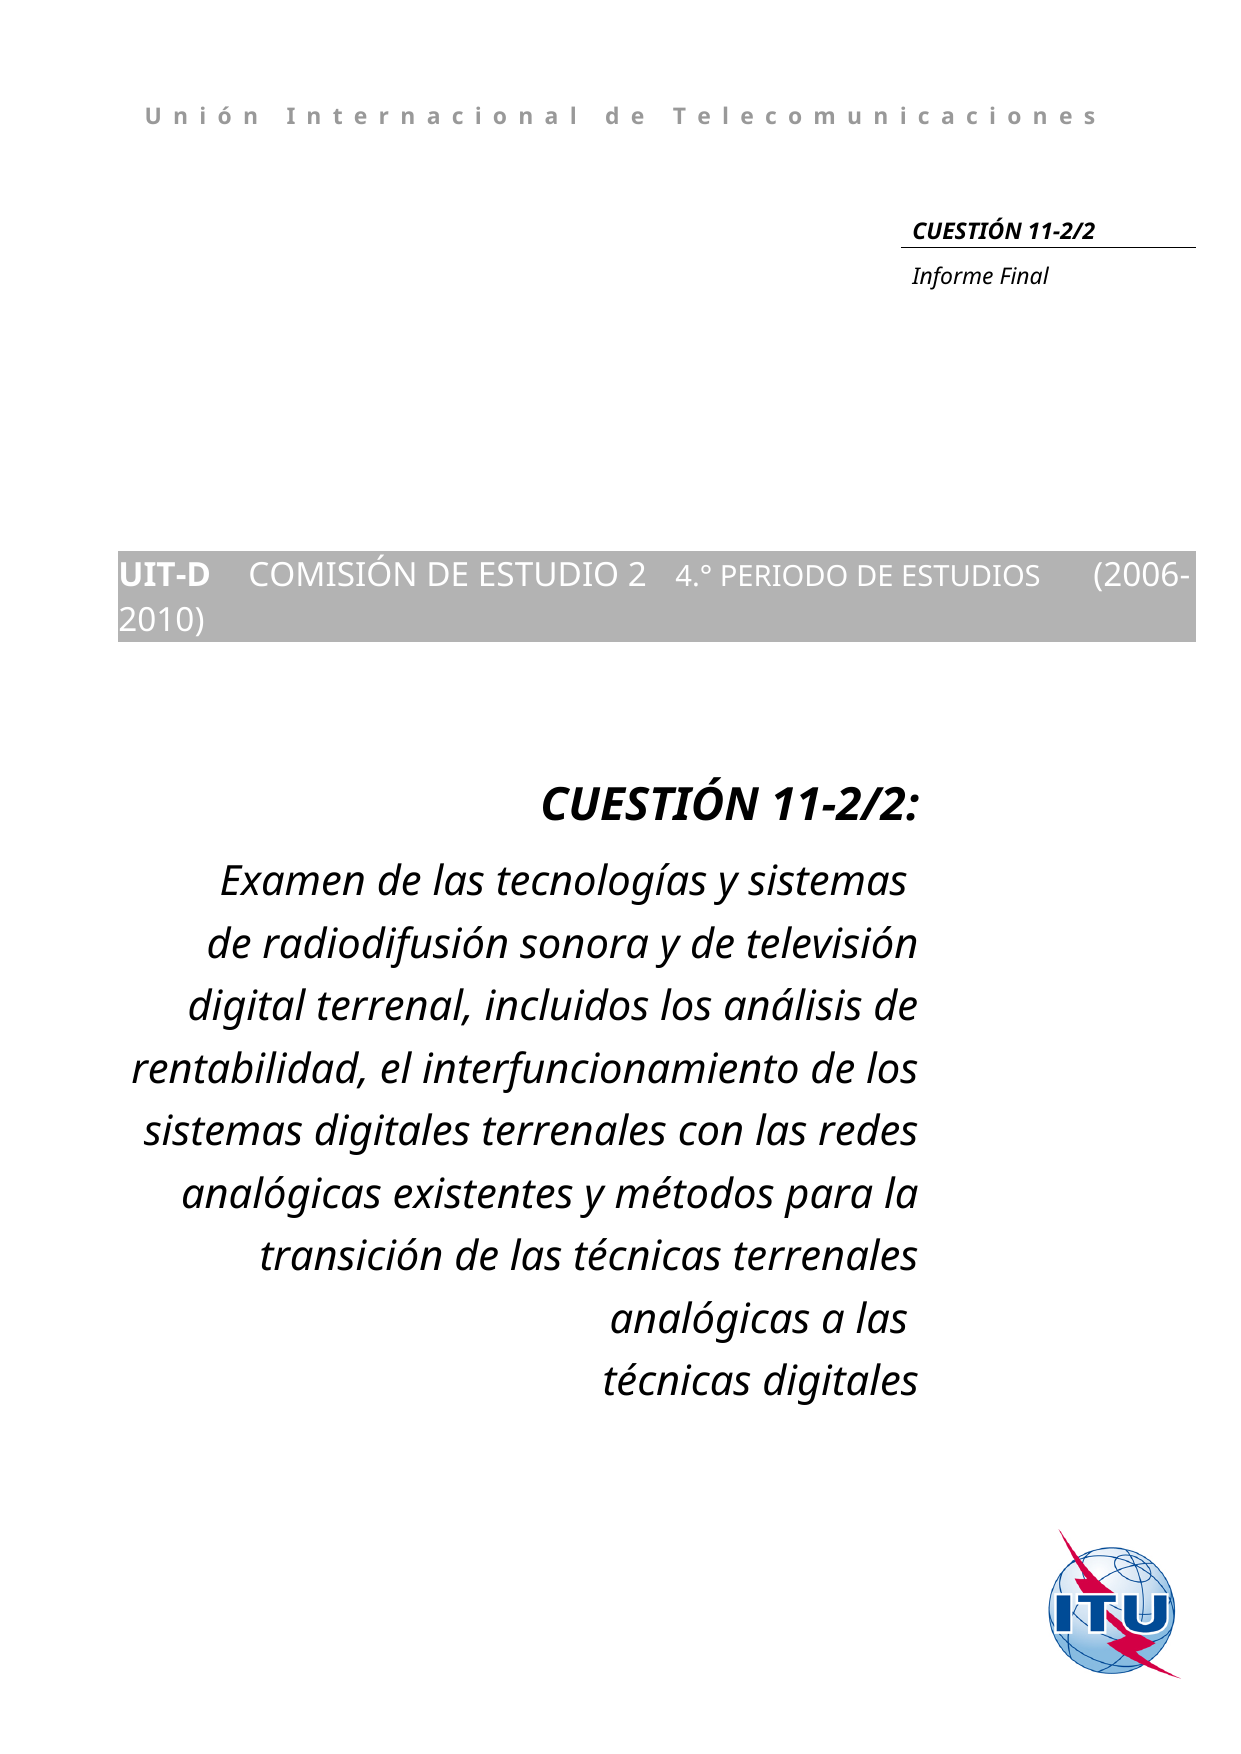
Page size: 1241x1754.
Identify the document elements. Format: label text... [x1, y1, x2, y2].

text UIT-D COMISIÓN DE ESTUDIO 2 4.° PERIODO DE ESTUDIOS (2006-2010) [118, 551, 1196, 642]
text Examen de las tecnologías y sistemas de radiodifusión sonora y de televisión digital terrenal, incluidos los análisis de rentabilidad, el interfuncionamiento de los sistemas digitales terrenales con las redes analógicas existentes y métodos para la transición de las técnicas terrenales analógicas a las técnicas digitales [118, 846, 919, 1408]
table_header CUESTIÓN 11-2/2 [901, 190, 1196, 247]
table_cell Informe Final [901, 248, 1196, 340]
text CUESTIÓN 11-2/2: [118, 771, 919, 833]
picture [1048, 1529, 1182, 1679]
